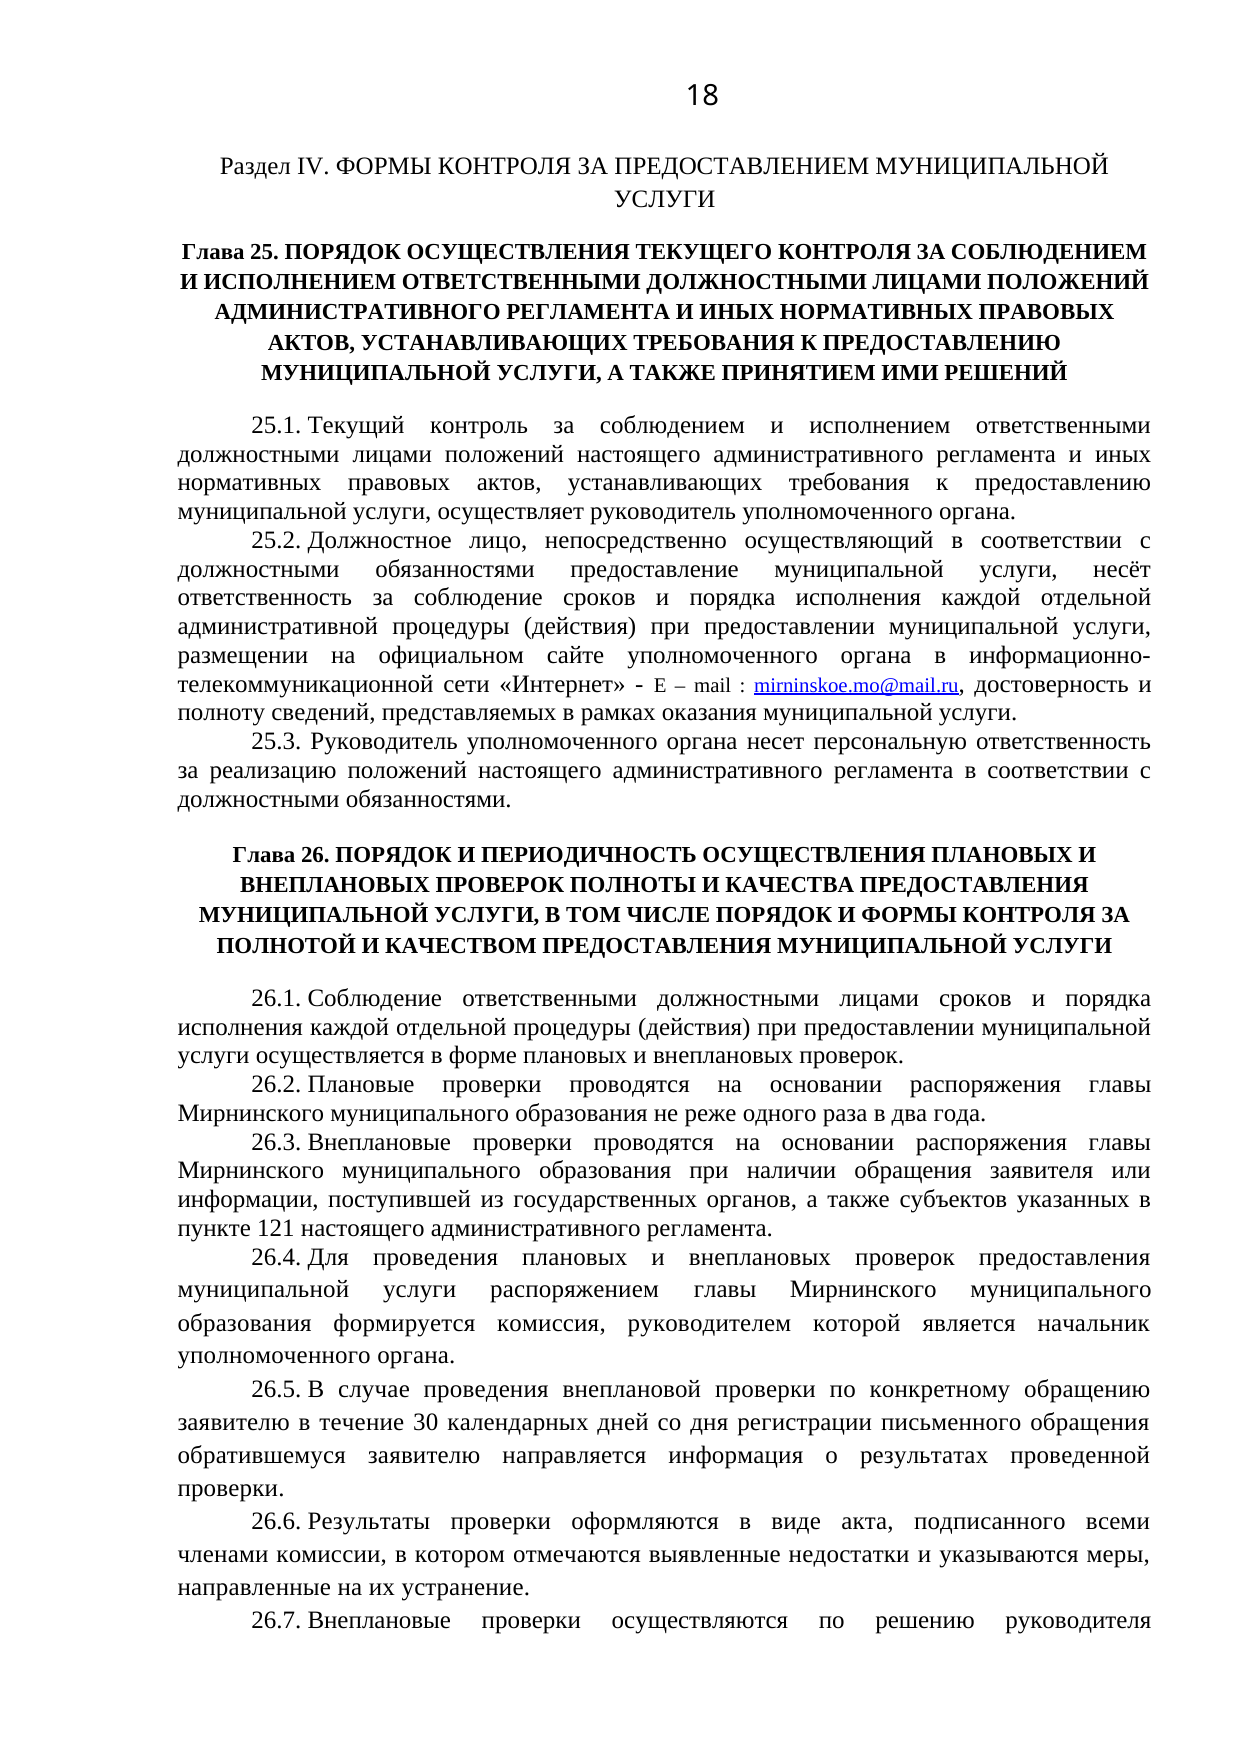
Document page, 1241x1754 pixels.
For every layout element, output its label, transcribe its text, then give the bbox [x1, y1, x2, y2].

text 26.2. Плановые проверки проводятся на основании распоряжения главы Мирнинского муниципального образования не реже одного раза в два года. [177, 1069, 1152, 1127]
text Глава 26. ПОРЯДОК И ПЕРИОДИЧНОСТЬ ОСУЩЕСТВЛЕНИЯ ПЛАНОВЫХ И ВНЕПЛАНОВЫХ ПРОВЕРОК ПОЛНОТЫ И КАЧЕСТВА ПРЕДОСТАВЛЕНИЯ МУНИЦИПАЛЬНОЙ УСЛУГИ, В ТОМ ЧИСЛЕ ПОРЯДОК И ФОРМЫ КОНТРОЛЯ ЗА ПОЛНОТОЙ И КАЧЕСТВОМ ПРЕДОСТАВЛЕНИЯ МУНИЦИПАЛЬНОЙ УСЛУГИ [177, 841, 1152, 958]
text 25.2. Должностное лицо, непосредственно осуществляющий в соответствии с должностными обязанностями предоставление муниципальной услуги, несёт ответственность за соблюдение сроков и порядка исполнения каждой отдельной административной процедуры (действия) при предоставлении муниципальной услуги, размещении на официальном сайте уполномоченного органа в информационно-телекоммуникационной сети «Интернет» - E – mail : mirninskoe.mo@mail.ru, достоверность и полноту сведений, представляемых в рамках оказания муниципальной услуги. [177, 525, 1152, 726]
text 26.6. Результаты проверки оформляются в виде акта, подписанного всеми членами комиссии, в котором отмечаются выявленные недостатки и указываются меры, направленные на их устранение. [177, 1506, 1152, 1601]
text 26.1. Соблюдение ответственными должностными лицами сроков и порядка исполнения каждой отдельной процедуры (действия) при предоставлении муниципальной услуги осуществляется в форме плановых и внеплановых проверок. [177, 983, 1152, 1069]
text Раздел IV. ФОРМЫ КОНТРОЛЯ ЗА ПРЕДОСТАВЛЕНИЕМ МУНИЦИПАЛЬНОЙ УСЛУГИ [177, 151, 1152, 213]
text 26.3. Внеплановые проверки проводятся на основании распоряжения главы Мирнинского муниципального образования при наличии обращения заявителя или информации, поступившей из государственных органов, а также субъектов указанных в пункте 121 настоящего административного регламента. [177, 1127, 1152, 1242]
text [177, 1605, 1152, 1633]
text 26.5. В случае проведения внеплановой проверки по конкретному обращению заявителю в течение 30 календарных дней со дня регистрации письменного обращения обратившемуся заявителю направляется информация о результатах проведенной проверки. [177, 1374, 1152, 1501]
text 25.3. Руководитель уполномоченного органа несет персональную ответственность за реализацию положений настоящего административного регламента в соответствии с должностными обязанностями. [177, 726, 1152, 812]
text Глава 25. ПОРЯДОК ОСУЩЕСТВЛЕНИЯ ТЕКУЩЕГО КОНТРОЛЯ ЗА СОБЛЮДЕНИЕМ И ИСПОЛНЕНИЕМ ОТВЕТСТВЕННЫМИ ДОЛЖНОСТНЫМИ ЛИЦАМИ ПОЛОЖЕНИЙ АДМИНИСТРАТИВНОГО РЕГЛАМЕНТА И ИНЫХ НОРМАТИВНЫХ ПРАВОВЫХ АКТОВ, УСТАНАВЛИВАЮЩИХ ТРЕБОВАНИЯ К ПРЕДОСТАВЛЕНИЮ МУНИЦИПАЛЬНОЙ УСЛУГИ, А ТАКЖЕ ПРИНЯТИЕМ ИМИ РЕШЕНИЙ [177, 238, 1152, 385]
text 25.1. Текущий контроль за соблюдением и исполнением ответственными должностными лицами положений настоящего административного регламента и иных нормативных правовых актов, устанавливающих требования к предоставлению муниципальной услуги, осуществляет руководитель уполномоченного органа. [177, 410, 1152, 525]
text 26.4. Для проведения плановых и внеплановых проверок предоставления муниципальной услуги распоряжением главы Мирнинского муниципального образования формируется комиссия, руководителем которой является начальник уполномоченного органа. [177, 1242, 1152, 1369]
